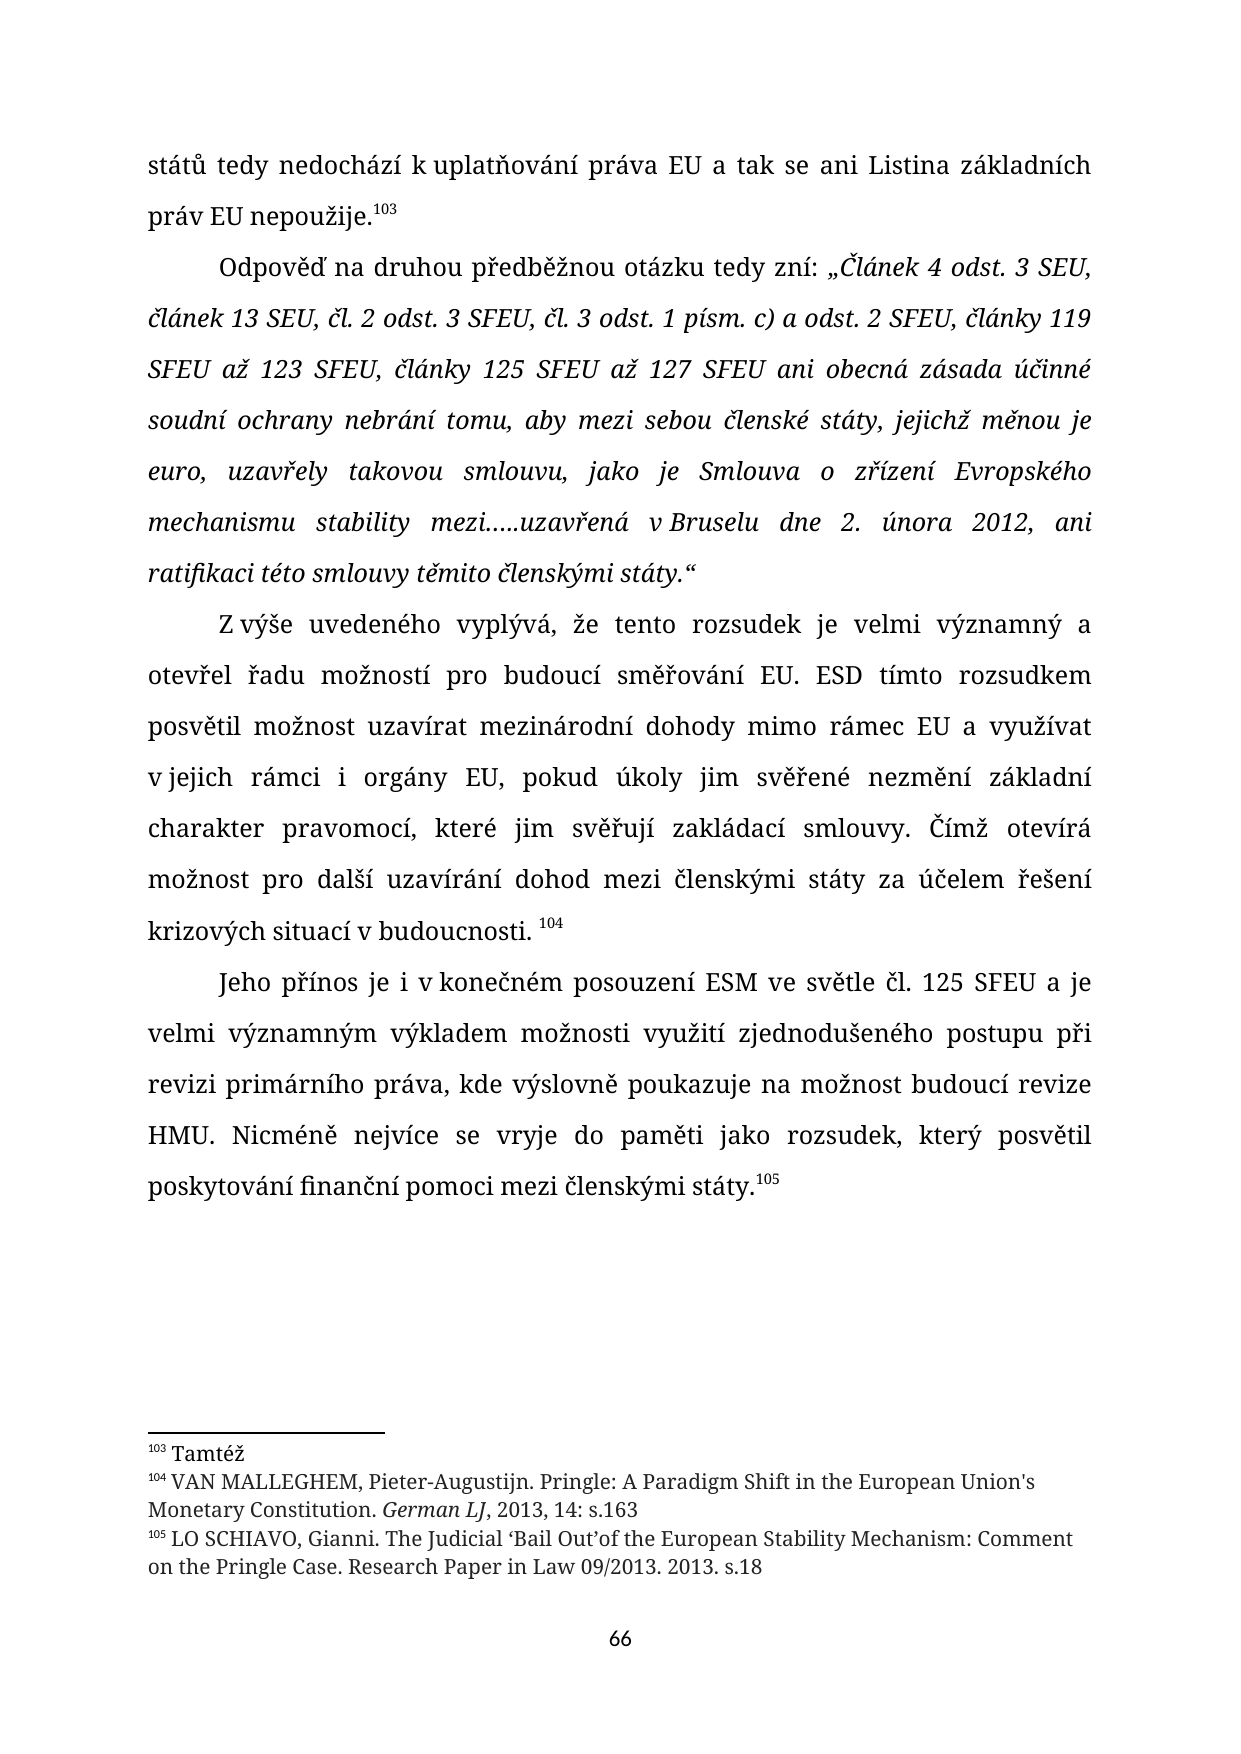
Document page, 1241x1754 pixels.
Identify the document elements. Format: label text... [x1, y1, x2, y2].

text Odpověď na druhou předběžnou otázku tedy zní: „Článek 4 odst. 3 SEU, článek 13 SEU, čl. 2 odst. 3 SFEU, čl. 3 odst. 1 písm. c) a odst. 2 SFEU, články 119 SFEU až 123 SFEU, články 125 SFEU až 127 SFEU ani obecná zásada účinné soudní ochrany nebrání tomu, aby mezi sebou členské státy, jejichž měnou je euro, uzavřely takovou smlouvu, jako je Smlouva o zřízení Evropského mechanismu stability mezi…..uzavřená v Bruselu dne 2. února 2012, ani ratifikaci této smlouvy těmito členskými státy.“ [148, 250, 1093, 590]
text Jeho přínos je i v konečném posouzení ESM ve světle čl. 125 SFEU a je velmi významným výkladem možnosti využití zjednodušeného postupu při revizi primárního práva, kde výslovně poukazuje na možnost budoucí revize HMU. Nicméně nejvíce se vryje do paměti jako rozsudek, který posvětil poskytování finanční pomoci mezi členskými státy. [148, 964, 1093, 1202]
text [148, 148, 1093, 233]
text Z výše uvedeného vyplývá, že tento rozsudek je velmi významný a otevřel řadu možností pro budoucí směřování EU. ESD tímto rozsudkem posvětil možnost uzavírat mezinárodní dohody mimo rámec EU a využívat v jejich rámci i orgány EU, pokud úkoly jim svěřené nezmění základní charakter pravomocí, které jim svěřují zakládací smlouvy. Čímž otevírá možnost pro další uzavírání dohod mezi členskými státy za účelem řešení krizových situací v budoucnosti. [148, 607, 1093, 947]
